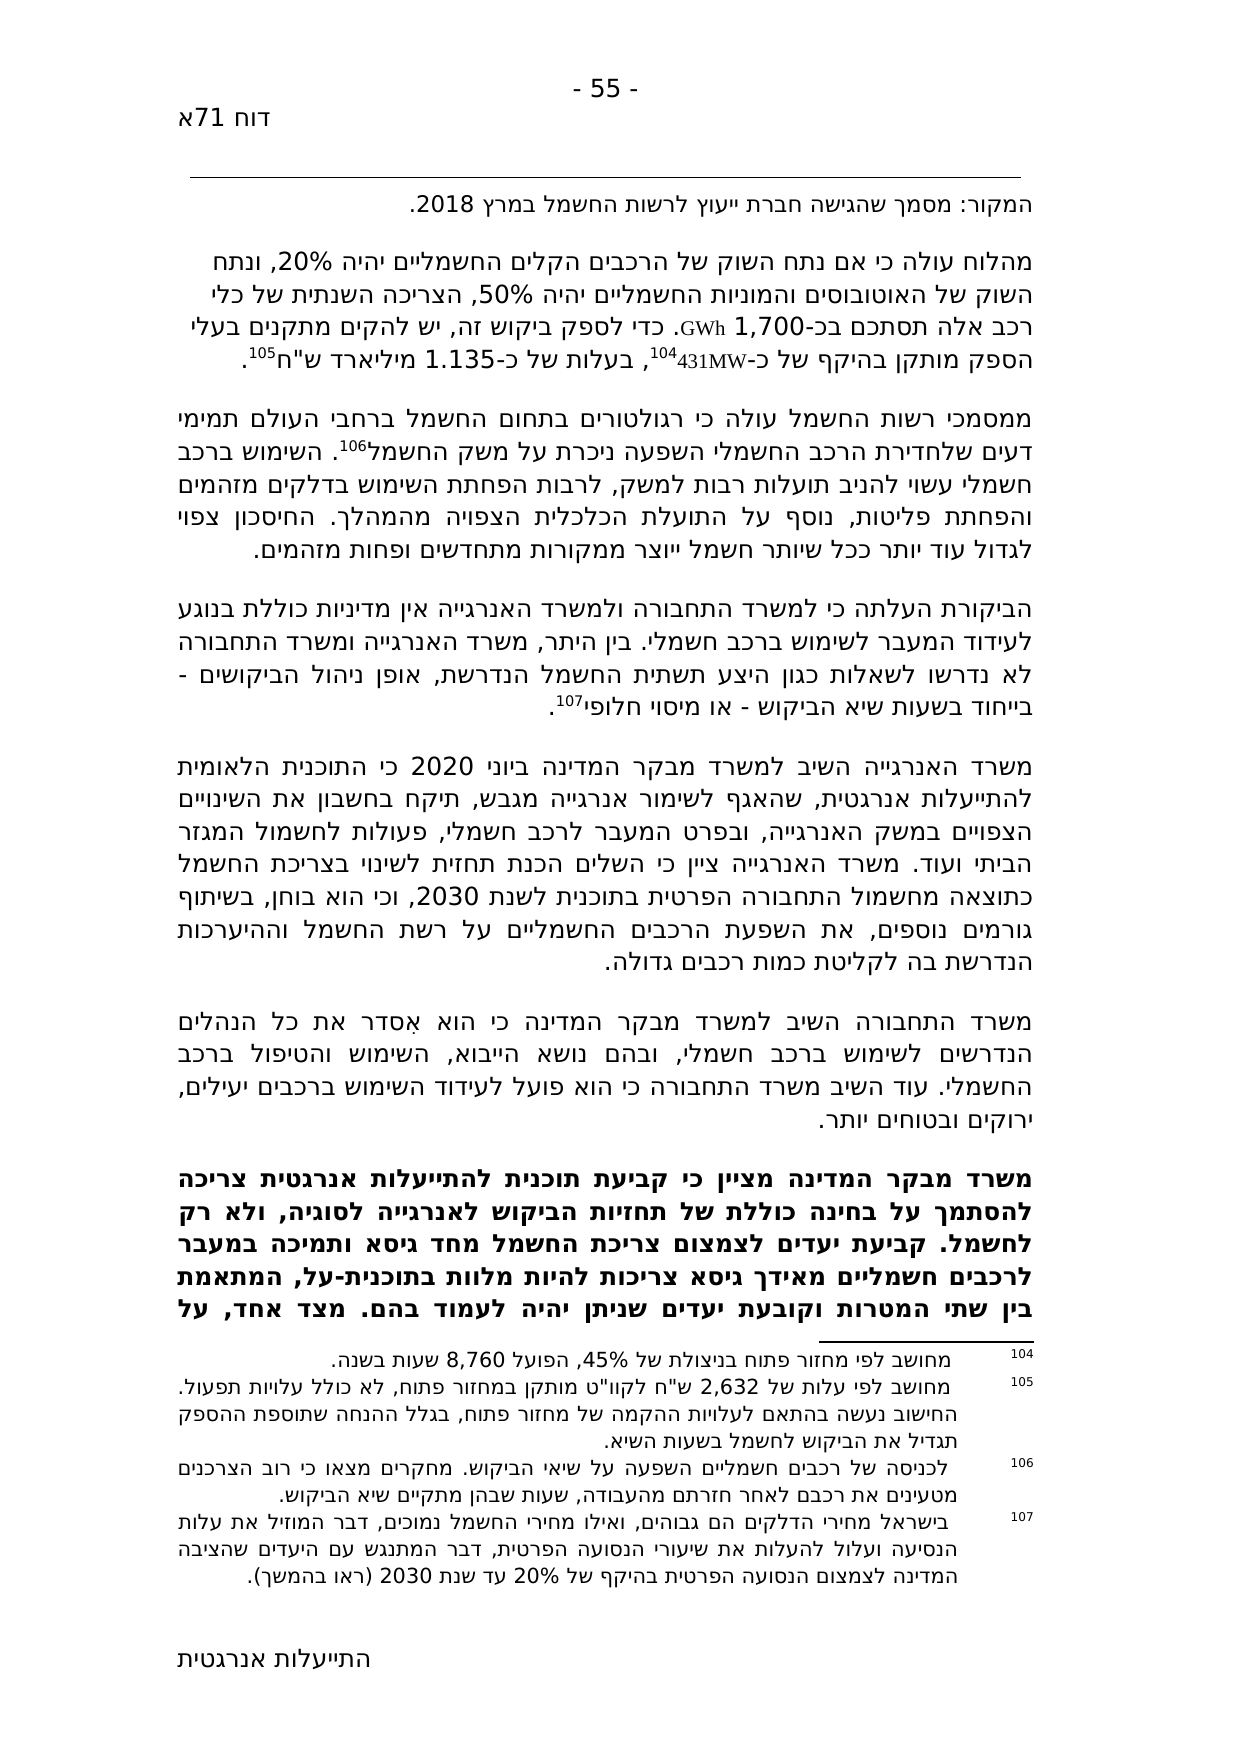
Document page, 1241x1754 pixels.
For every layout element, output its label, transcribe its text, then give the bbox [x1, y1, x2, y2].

text ממסמכי רשות החשמל עולה כי רגולטורים בתחום החשמל ברחבי העולם תמימי דעים שלחדירת הרכב החשמלי השפעה ניכרת על משק החשמל. השימוש ברכב חשמלי עשוי להניב תועלות רבות למשק, לרבות הפחתת השימוש בדלקים מזהמים והפחתת פליטות, נוסף על התועלת הכלכלית הצפויה מהמהלך. החיסכון צפוי לגדול עוד יותר ככל שיותר חשמל ייוצר ממקורות מתחדשים ופחות מזהמים. [177, 405, 1033, 564]
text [177, 1164, 1033, 1324]
text משרד האנרגייה השיב למשרד מבקר המדינה ביוני 2020 כי התוכנית הלאומית להתייעלות אנרגטית, שהאגף לשימור אנרגייה מגבש, תיקח בחשבון את השינויים הצפויים במשק האנרגייה, ובפרט המעבר לרכב חשמלי, פעולות לחשמול המגזר הביתי ועוד. משרד האנרגייה ציין כי השלים הכנת תחזית לשינוי בצריכת החשמל כתוצאה מחשמול התחבורה הפרטית בתוכנית לשנת 2030, וכי הוא בוחן, בשיתוף גורמים נוספים, את השפעת הרכבים החשמליים על רשת החשמל וההיערכות הנדרשת בה לקליטת כמות רכבים גדולה. [177, 752, 1033, 977]
text מהלוח עולה כי אם נתח השוק של הרכבים הקלים החשמליים יהיה 20%, ונתח השוק של האוטובוסים והמוניות החשמליים יהיה 50%, הצריכה השנתית של כלי רכב אלה תסתכם בכ-1,700 GWh. כדי לספק ביקוש זה, יש להקים מתקנים בעלי הספק מותקן בהיקף של כ-431MW, בעלות של כ-1.135 מיליארד ש"ח. [177, 247, 1033, 374]
text משרד התחבורה השיב למשרד מבקר המדינה כי הוא אִסדר את כל הנהלים הנדרשים לשימוש ברכב חשמלי, ובהם נושא הייבוא, השימוש והטיפול ברכב החשמלי. עוד השיב משרד התחבורה כי הוא פועל לעידוד השימוש ברכבים יעילים, ירוקים ובטוחים יותר. [177, 1007, 1033, 1134]
text המקור: מסמך שהגישה חברת ייעוץ לרשות החשמל במרץ 2018. [177, 191, 1033, 217]
text הביקורת העלתה כי למשרד התחבורה ולמשרד האנרגייה אין מדיניות כוללת בנוגע לעידוד המעבר לשימוש ברכב חשמלי. בין היתר, משרד האנרגייה ומשרד התחבורה לא נדרשו לשאלות כגון היצע תשתית החשמל הנדרשת, אופן ניהול הביקושים - בייחוד בשעות שיא הביקוש - או מיסוי חלופי. [177, 594, 1033, 722]
